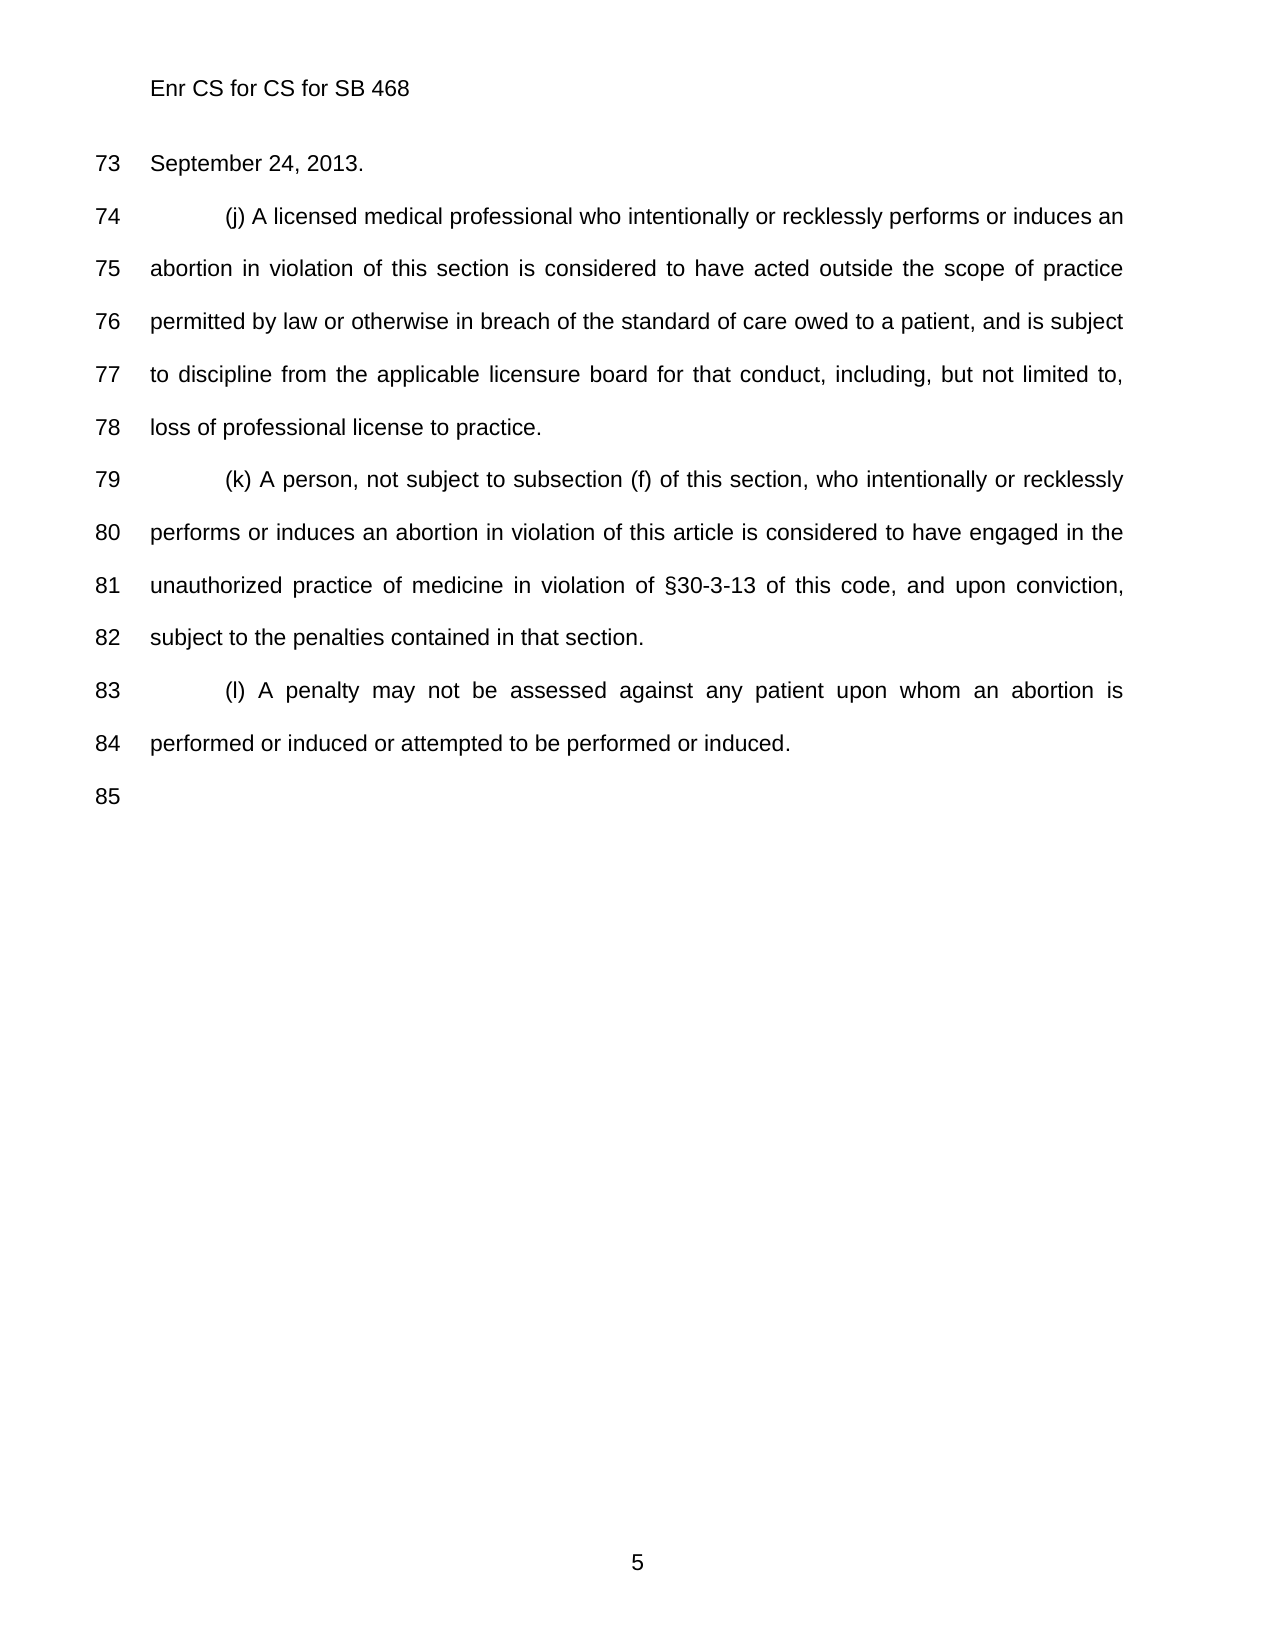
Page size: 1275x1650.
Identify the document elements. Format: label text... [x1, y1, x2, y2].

text (k) A person, not subject to subsection (f) of this section, who intentionally or recklessly performs or induces an abortion in violation of this article is considered to have engaged in the unauthorized practice of medicine in violation of §30-3-13 of this code, and upon conviction, subject to the penalties contained in that section. [150, 466, 1125, 651]
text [150, 150, 1125, 176]
text (j) A licensed medical professional who intentionally or recklessly performs or induces an abortion in violation of this section is considered to have acted outside the scope of practice permitted by law or otherwise in breach of the standard of care owed to a patient, and is subject to discipline from the applicable licensure board for that conduct, including, but not limited to, loss of professional license to practice. [150, 203, 1125, 440]
text (l) A penalty may not be assessed against any patient upon whom an abortion is performed or induced or attempted to be performed or induced. [150, 677, 1125, 756]
